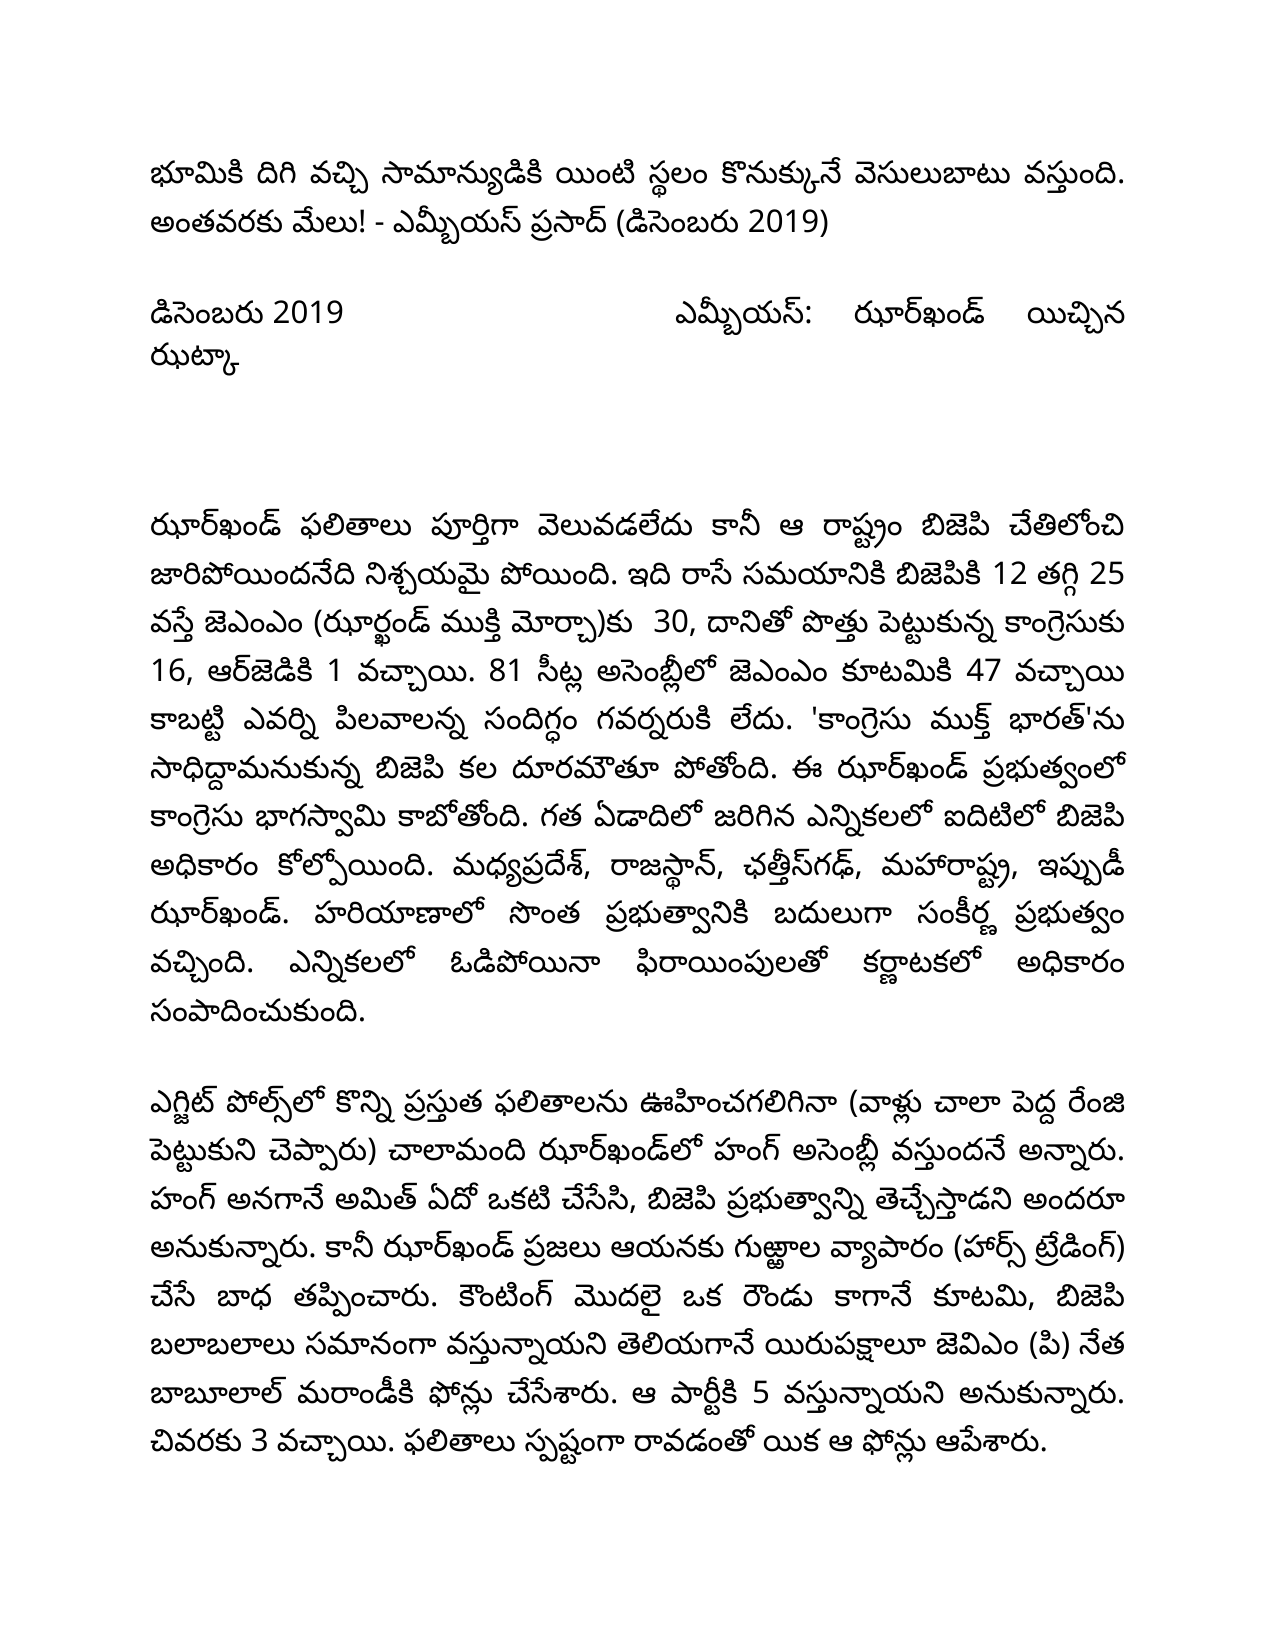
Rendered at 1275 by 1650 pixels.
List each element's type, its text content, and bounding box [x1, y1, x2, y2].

text డిసెంబరు 2019 ఎమ్బీయస్‌: ఝార్‌ఖండ్‌ యిచ్చిన ఝట్కా [150, 290, 1125, 381]
text ఝార్‌ఖండ్‌ ఫలితాలు పూర్తిగా వెలువడలేదు కానీ ఆ రాష్ట్రం బిజెపి చేతిలోంచి జారిపోయిందనేది నిశ్చయమై పోయింది. ఇది రాసే సమయానికి బిజెపికి 12 తగ్గి 25 వస్తే జెఎంఎం (ఝార్ఖండ్‌ ముక్తి మోర్చా)కు 30, దానితో పొత్తు పెట్టుకున్న కాంగ్రెసుకు 16, ఆర్‌జెడికి 1 వచ్చాయి. 81 సీట్ల అసెంబ్లీలో జెఎంఎం కూటమికి 47 వచ్చాయి కాబట్టి ఎవర్ని పిలవాలన్న సందిగ్ధం గవర్నరుకి లేదు. 'కాంగ్రెసు ముక్త్‌ భారత్‌'ను సాధిద్దామనుకున్న బిజెపి కల దూరమౌతూ పోతోంది. ఈ ఝార్‌ఖండ్‌ ప్రభుత్వంలో కాంగ్రెసు భాగస్వామి కాబోతోంది. గత ఏడాదిలో జరిగిన ఎన్నికలలో ఐదిటిలో బిజెపి అధికారం కోల్పోయింది. మధ్యప్రదేశ్‌, రాజస్థాన్‌, ఛత్తీస్‌గఢ్‌, మహారాష్ట్ర, ఇప్పుడీ ఝార్‌ఖండ్‌. హరియాణాలో సొంత ప్రభుత్వానికి బదులుగా సంకీర్ణ ప్రభుత్వం వచ్చింది. ఎన్నికలలో ఓడిపోయినా ఫిరాయింపులతో కర్ణాటకలో అధికారం సంపాదించుకుంది. [150, 508, 1125, 1036]
text ఎగ్జిట్‌ పోల్స్‌లో కొన్ని ప్రస్తుత ఫలితాలను ఊహించగలిగినా (వాళ్లు చాలా పెద్ద రేంజి పెట్టుకుని చెప్పారు) చాలామంది ఝార్‌ఖండ్‌లో హంగ్‌ అసెంబ్లీ వస్తుందనే అన్నారు. హంగ్‌ అనగానే అమిత్‌ ఏదో ఒకటి చేసేసి, బిజెపి ప్రభుత్వాన్ని తెచ్చేస్తాడని అందరూ అనుకున్నారు. కానీ ఝార్‌ఖండ్‌ ప్రజలు ఆయనకు గుఱ్ఱాల వ్యాపారం (హార్స్‌ ట్రేడింగ్‌) చేసే బాధ తప్పించారు. కౌంటింగ్‌ మొదలై ఒక రౌండు కాగానే కూటమి, బిజెపి బలాబలాలు సమానంగా వస్తున్నాయని తెలియగానే యిరుపక్షాలూ జెవిఎం (పి) నేత బాబూలాల్‌ మరాండీకి ఫోన్లు చేసేశారు. ఆ పార్టీకి 5 వస్తున్నాయని అనుకున్నారు. చివరకు 3 వచ్చాయి. ఫలితాలు స్పష్టంగా రావడంతో యిక ఆ ఫోన్లు ఆపేశారు. [150, 1079, 1125, 1467]
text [150, 150, 1125, 247]
